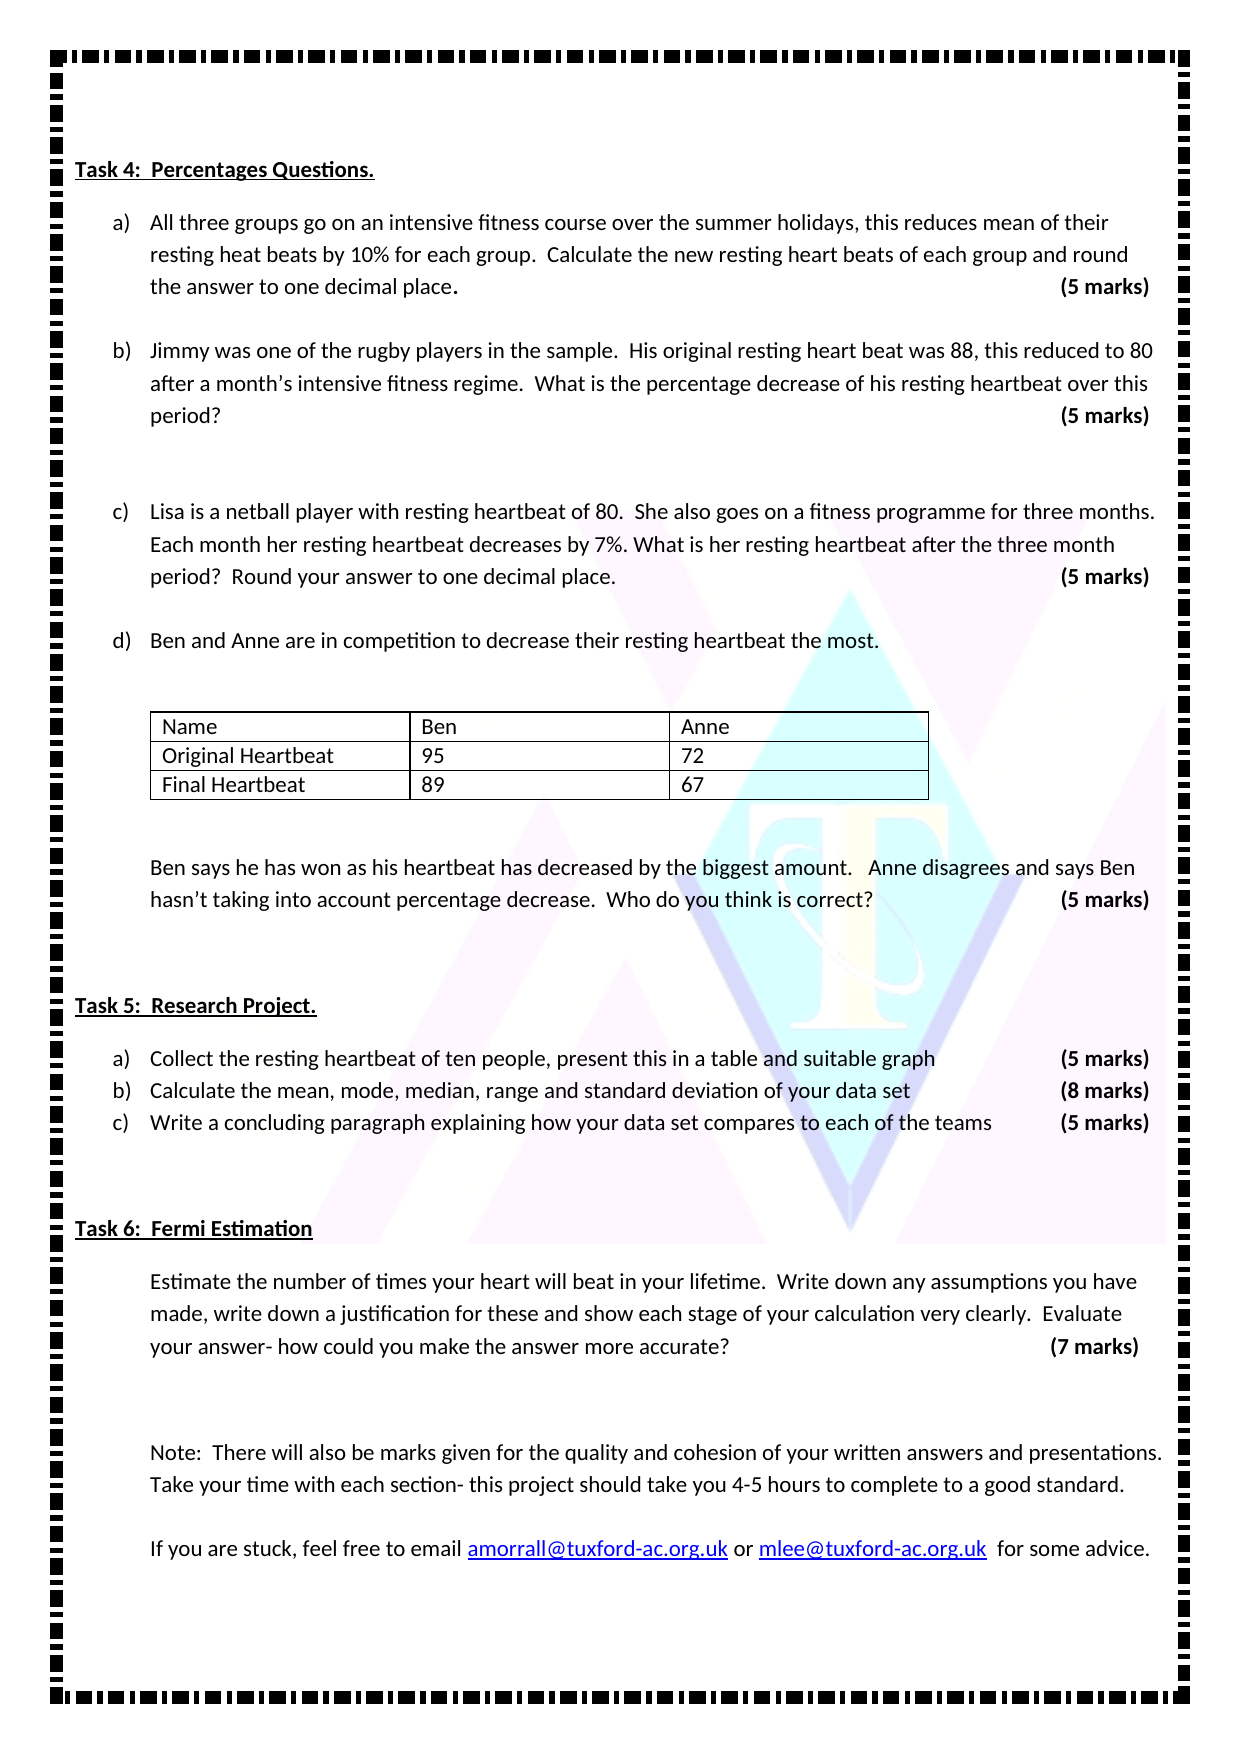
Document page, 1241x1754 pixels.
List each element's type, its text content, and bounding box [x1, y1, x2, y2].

list Write a concluding paragraph explaining how your data set compares to each of the teams (5 marks) [112, 1108, 1165, 1136]
table_cell 67 [670, 771, 928, 799]
text Task 5: Research Project. [75, 991, 1165, 1019]
text Task 4: Percentages Questions. [75, 155, 1165, 183]
table_cell 95 [411, 742, 669, 769]
text Estimate the number of times your heart will beat in your lifetime. Write down any assumptions you have made, write down a justification for these and show each stage of your calculation very clearly. Evaluate your answer- how could you make the answer more accurate? (7 marks) [150, 1267, 1165, 1360]
table_cell Original Heartbeat [151, 742, 409, 769]
table_header Ben [411, 713, 669, 741]
text Ben says he has won as his heartbeat has decreased by the biggest amount. Anne disagrees and says Ben hasn’t taking into account percentage decrease. Who do you think is correct? (5 marks) [150, 853, 1165, 913]
table_cell 72 [670, 742, 928, 769]
table_cell Final Heartbeat [151, 771, 409, 799]
list All three groups go on an intensive fitness course over the summer holidays, this reduces mean of their resting heat beats by 10% for each group. Calculate the new resting heart beats of each group and round the answer to one decimal place. (5 marks) [112, 208, 1165, 300]
list Collect the resting heartbeat of ten people, present this in a table and suitable graph (5 marks) [112, 1044, 1165, 1072]
list Calculate the mean, mode, median, range and standard deviation of your data set (8 marks) [112, 1076, 1165, 1104]
table_cell 89 [411, 771, 669, 799]
table_header Anne [670, 713, 928, 741]
text Task 6: Fermi Estimation [75, 1214, 1165, 1242]
list Note: There will also be marks given for the quality and cohesion of your written answers and presentations. Take your time with each section- this project should take you 4-5 hours to complete to a good standard. [150, 1438, 1165, 1498]
list If you are stuck, feel free to email amorrall@tuxford-ac.org.uk or mlee@tuxford-ac.org.uk for some advice. [150, 1534, 1165, 1562]
table_header Name [151, 713, 409, 741]
list Lisa is a netball player with resting heartbeat of 80. She also goes on a fitness programme for three months. Each month her resting heartbeat decreases by 7%. What is her resting heartbeat after the three month period? Round your answer to one decimal place. (5 marks) [112, 497, 1165, 590]
list Jimmy was one of the rugby players in the sample. His original resting heart beat was 88, this reduced to 80 after a month’s intensive fitness regime. What is the percentage decrease of his resting heartbeat over this period? (5 marks) [112, 337, 1165, 429]
list Ben and Anne are in competition to decrease their resting heartbeat the most. [112, 626, 1165, 654]
